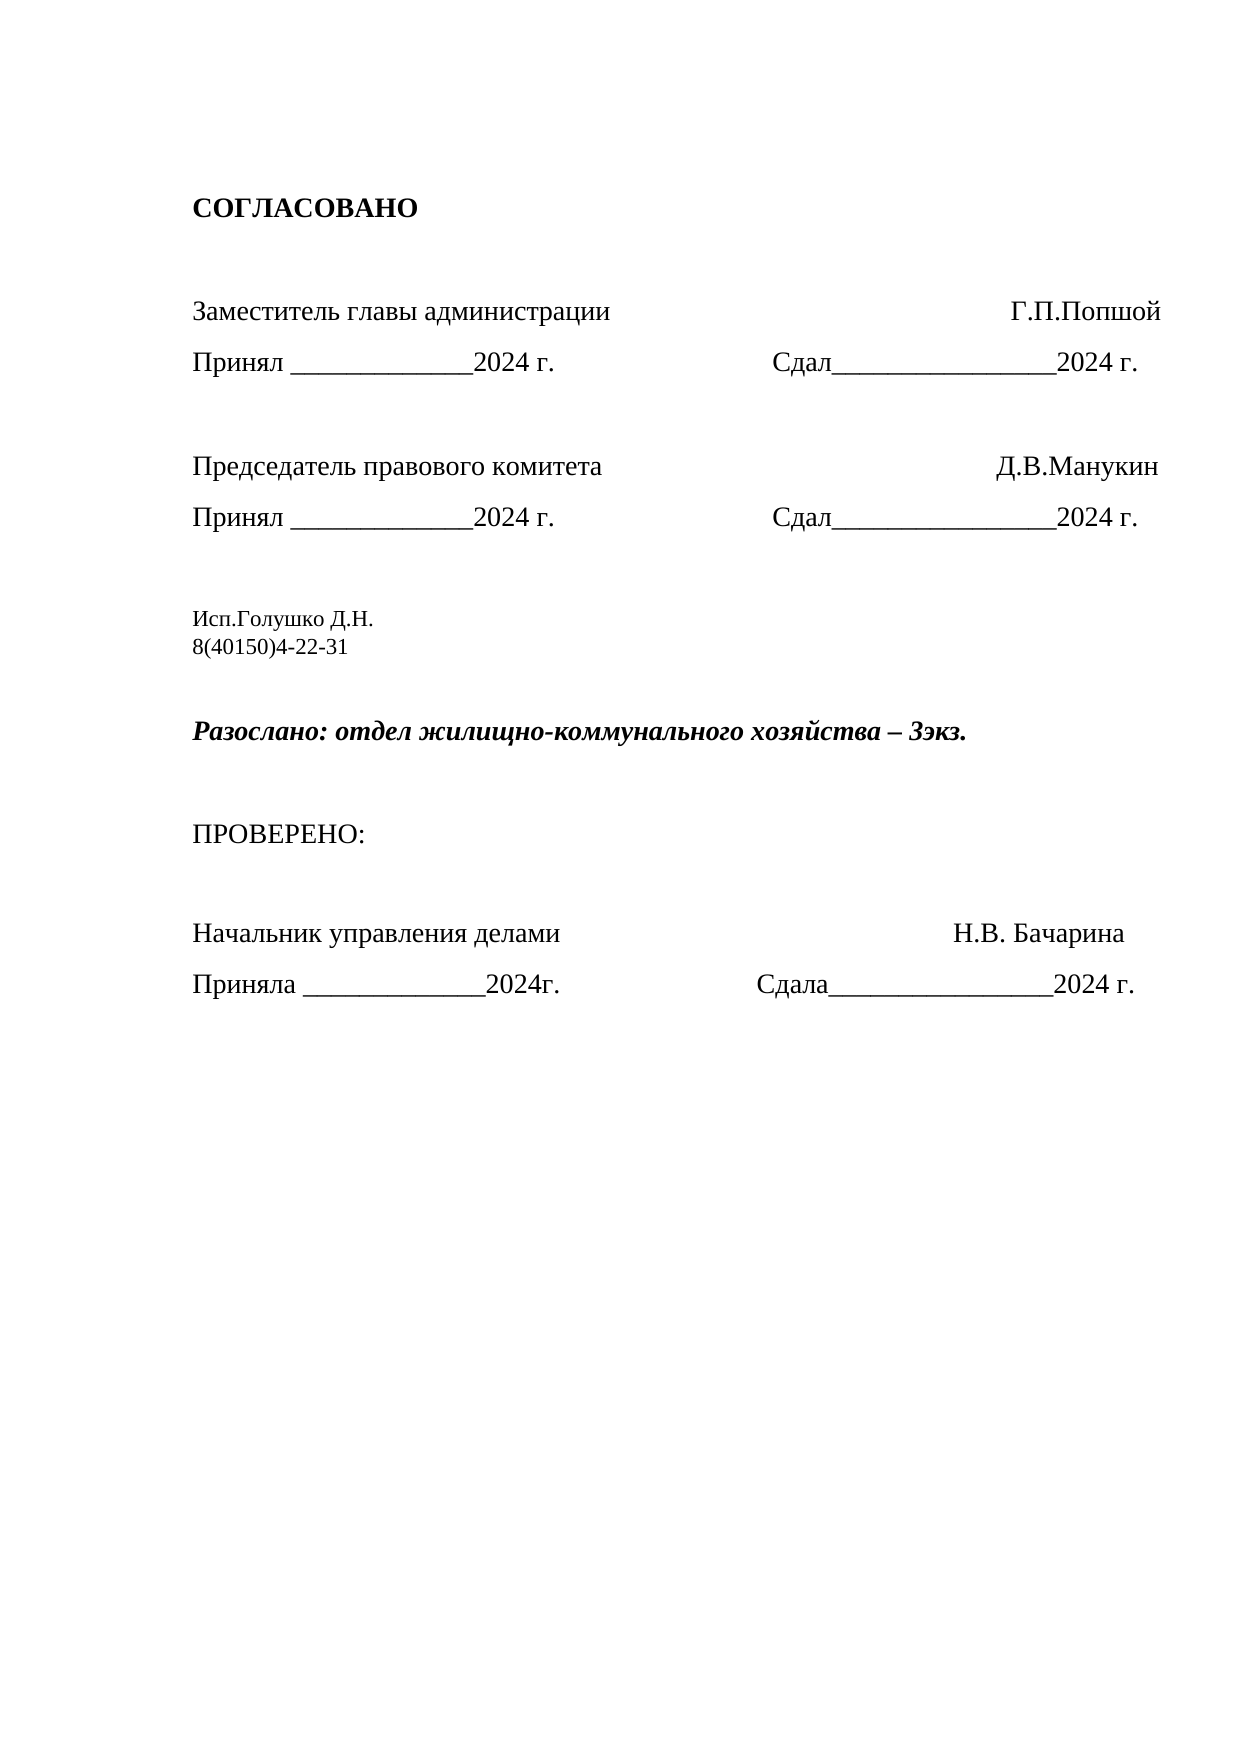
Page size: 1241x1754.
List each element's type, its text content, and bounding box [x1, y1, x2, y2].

text Приняла _____________2024г. Сдала________________2024 г. [192, 967, 1181, 1000]
text ПРОВЕРЕНО: [192, 817, 1181, 850]
text Принял _____________2024 г. Сдал________________2024 г. [192, 500, 1181, 533]
text Председатель правового комитета Д.В.Манукин [192, 449, 1181, 481]
text Принял _____________2024 г. Сдал________________2024 г. [192, 346, 1181, 378]
text 8(40150)4-22-31 [192, 633, 1181, 659]
text СОГЛАСОВАНО [192, 191, 1181, 223]
text Разослано: отдел жилищно-коммунального хозяйства – 3экз. [192, 714, 1181, 747]
text Начальник управления делами Н.В. Бачарина [192, 916, 1181, 948]
text Исп.Голушко Д.Н. [192, 604, 1181, 631]
text Заместитель главы администрации Г.П.Попшой [192, 294, 1181, 326]
